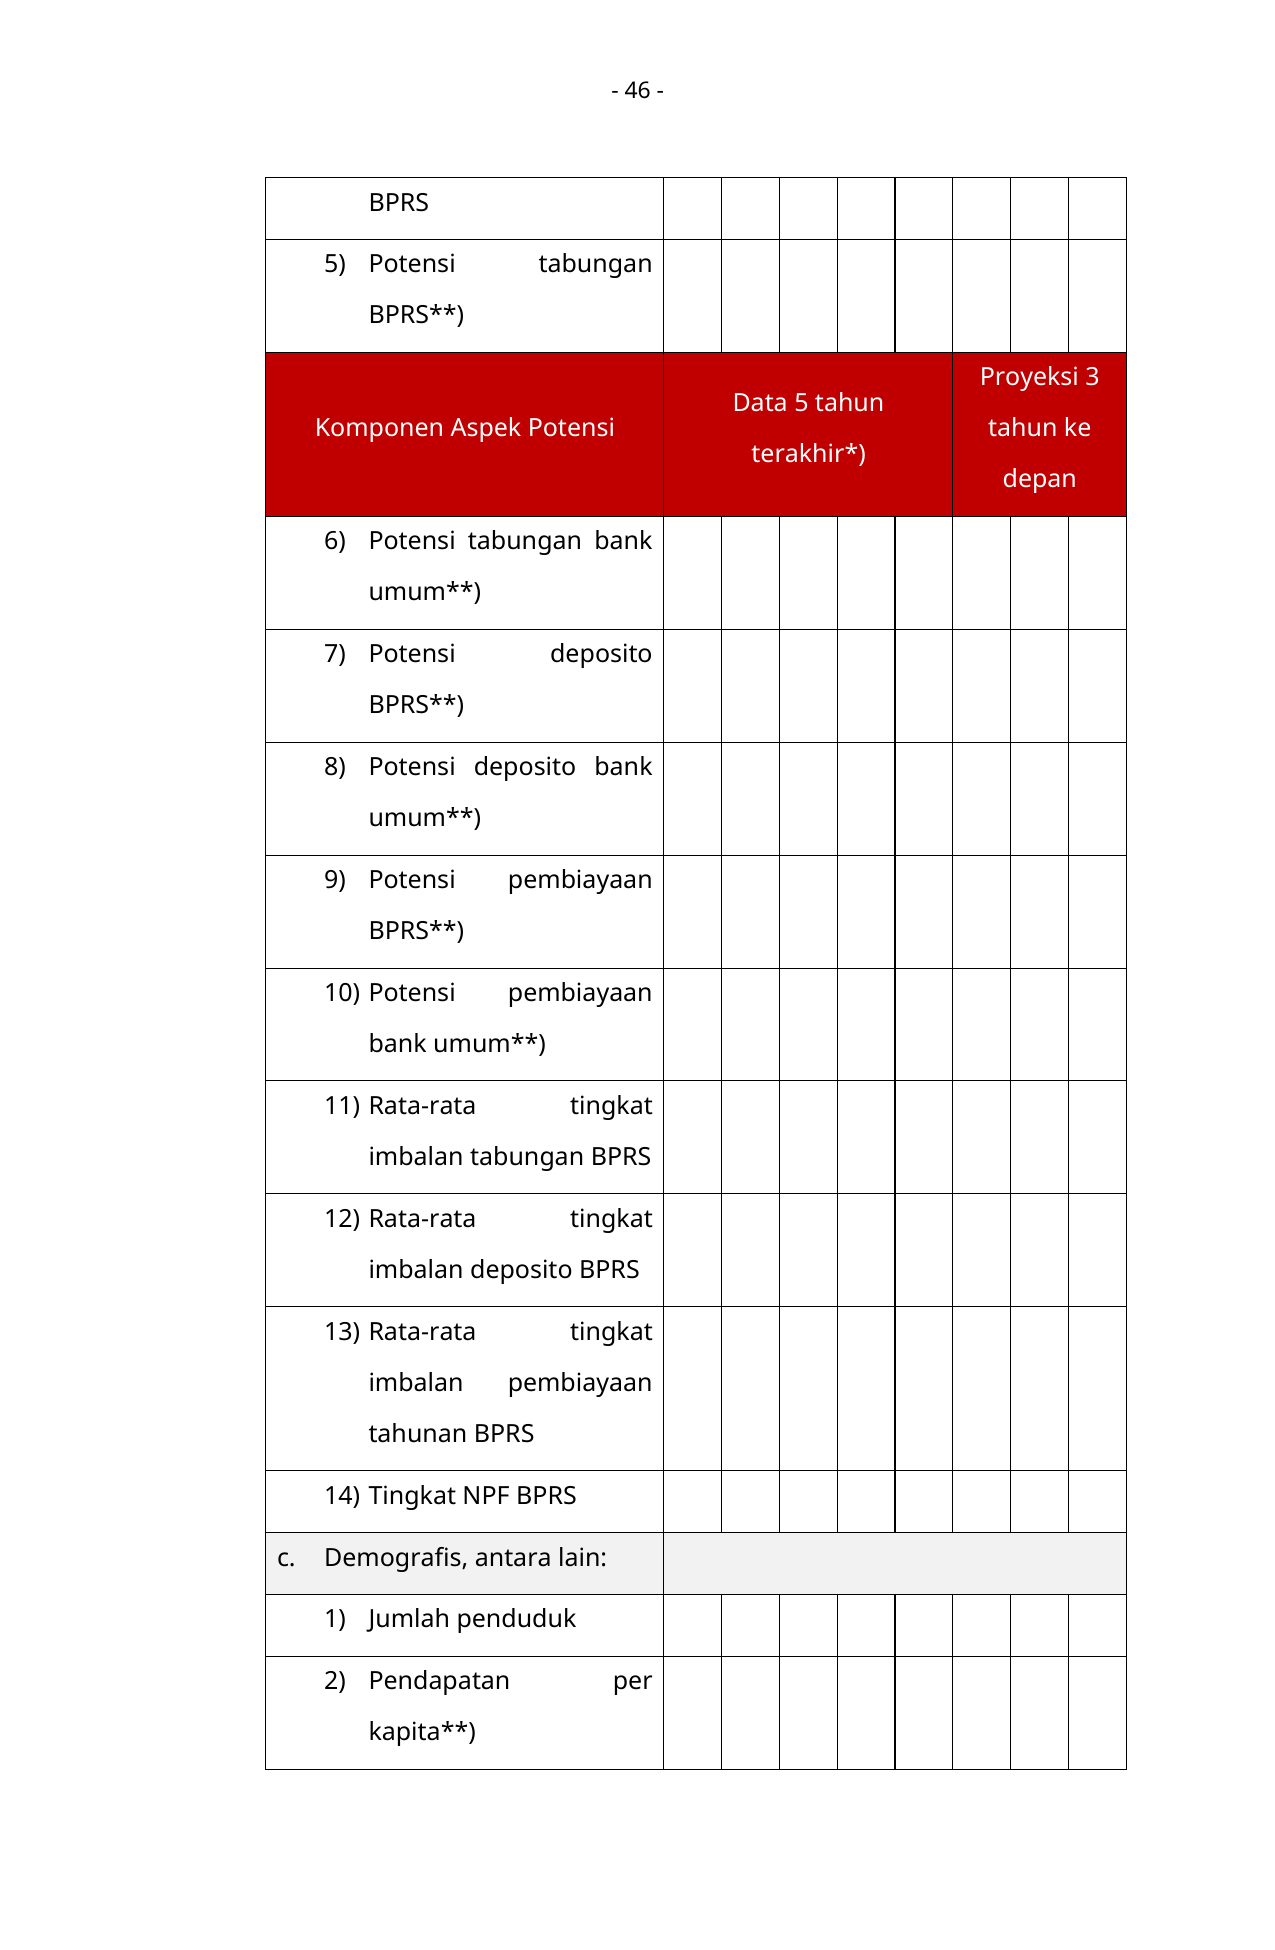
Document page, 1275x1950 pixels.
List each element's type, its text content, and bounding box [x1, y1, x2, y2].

table_cell [1069, 1194, 1126, 1306]
table_cell [1069, 1081, 1126, 1193]
table_cell Komponen Aspek Potensi [266, 353, 663, 516]
table_cell Tingkat NPF BPRS [266, 1471, 663, 1532]
table_cell [953, 1595, 1010, 1656]
table_cell [1011, 517, 1068, 629]
table_cell [896, 1307, 952, 1470]
table_cell [722, 1307, 779, 1470]
table_cell [896, 1081, 952, 1193]
table_cell [1069, 1595, 1126, 1656]
table_cell [722, 630, 779, 742]
table_cell [896, 969, 952, 1080]
table_cell [664, 856, 721, 967]
table_cell [722, 1657, 779, 1769]
table_cell [664, 1081, 721, 1193]
table_cell [896, 630, 952, 742]
table_cell [722, 178, 779, 239]
table_cell [1069, 969, 1126, 1080]
table_cell [780, 240, 837, 352]
table_cell [953, 1657, 1010, 1769]
table_cell [722, 517, 779, 629]
table_cell [953, 178, 1010, 239]
table_cell [1069, 240, 1126, 352]
table_cell Potensi tabungan BPRS**) [266, 240, 663, 352]
table_cell [780, 856, 837, 967]
table_cell [953, 1081, 1010, 1193]
table_cell [1011, 1081, 1068, 1193]
table_cell [896, 1595, 952, 1656]
table_cell [722, 1471, 779, 1532]
table_cell [838, 1081, 894, 1193]
table_cell [896, 1471, 952, 1532]
table_cell Jumlah penduduk [266, 1595, 663, 1656]
table_cell [780, 1595, 837, 1656]
table_cell [664, 1533, 1126, 1594]
table_cell [1011, 178, 1068, 239]
table_cell [1011, 743, 1068, 854]
table_cell Potensi deposito bank umum**) [266, 743, 663, 854]
table_cell [722, 856, 779, 967]
table_cell Potensi pembiayaan BPRS**) [266, 856, 663, 967]
table_cell Potensi pembiayaan bank umum**) [266, 969, 663, 1080]
table_cell [1011, 240, 1068, 352]
table_cell [780, 1657, 837, 1769]
table_cell [1069, 178, 1126, 239]
table_cell [1069, 1657, 1126, 1769]
table_cell [722, 969, 779, 1080]
table_cell [953, 1471, 1010, 1532]
table_cell [1069, 517, 1126, 629]
table_cell [896, 743, 952, 854]
table_cell [1011, 1307, 1068, 1470]
table_cell [780, 1081, 837, 1193]
table_cell [953, 1194, 1010, 1306]
table_cell [1069, 743, 1126, 854]
table_cell Potensi tabungan bank umum**) [266, 517, 663, 629]
table_cell [1011, 1471, 1068, 1532]
table_cell [664, 517, 721, 629]
table_cell [780, 630, 837, 742]
table_cell [780, 969, 837, 1080]
table_cell [664, 178, 721, 239]
table_cell [1011, 1595, 1068, 1656]
table_cell [780, 743, 837, 854]
table_cell Proyeksi 3 tahun ke depan [953, 353, 1126, 516]
table_cell [838, 240, 894, 352]
table_cell Rata-rata tingkat imbalan pembiayaan tahunan BPRS [266, 1307, 663, 1470]
table_cell [722, 743, 779, 854]
table_cell [953, 1307, 1010, 1470]
table_cell [780, 1194, 837, 1306]
table_cell Demografis, antara lain: [266, 1533, 663, 1594]
table_cell [780, 178, 837, 239]
table_cell [664, 1471, 721, 1532]
table_cell [664, 743, 721, 854]
table_cell [953, 856, 1010, 967]
table_cell [838, 630, 894, 742]
table_cell [838, 178, 894, 239]
table_cell [838, 517, 894, 629]
table_cell [953, 969, 1010, 1080]
table_cell [664, 1657, 721, 1769]
table_cell Potensi deposito BPRS**) [266, 630, 663, 742]
table_cell [838, 1307, 894, 1470]
table_cell [664, 1595, 721, 1656]
table_cell [838, 1194, 894, 1306]
table_cell Pendapatan per kapita**) [266, 1657, 663, 1769]
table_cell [266, 178, 663, 239]
table_cell [838, 1595, 894, 1656]
table_cell [838, 1657, 894, 1769]
table_cell [664, 1194, 721, 1306]
table_cell [780, 1471, 837, 1532]
table_cell [780, 517, 837, 629]
table_cell Rata-rata tingkat imbalan tabungan BPRS [266, 1081, 663, 1193]
table_cell Data 5 tahun terakhir*) [664, 353, 952, 516]
table_cell [664, 969, 721, 1080]
table_cell [838, 856, 894, 967]
table_cell [722, 1595, 779, 1656]
table_cell [722, 1081, 779, 1193]
table_cell [1069, 856, 1126, 967]
table_cell [1069, 630, 1126, 742]
table_cell [1011, 1194, 1068, 1306]
table_cell [664, 240, 721, 352]
table_cell [896, 1194, 952, 1306]
table_cell [722, 240, 779, 352]
table_cell [896, 178, 952, 239]
table_cell [838, 1471, 894, 1532]
table_cell [1011, 630, 1068, 742]
table_cell [1011, 969, 1068, 1080]
table_cell [896, 1657, 952, 1769]
table_cell [838, 743, 894, 854]
table_cell [953, 517, 1010, 629]
table_cell [1069, 1471, 1126, 1532]
table_cell [896, 240, 952, 352]
table_cell Rata-rata tingkat imbalan deposito BPRS [266, 1194, 663, 1306]
table_cell [722, 1194, 779, 1306]
table_cell [896, 856, 952, 967]
table_cell [953, 240, 1010, 352]
table_cell [953, 743, 1010, 854]
table_cell [838, 969, 894, 1080]
table_cell [664, 1307, 721, 1470]
table_cell [896, 517, 952, 629]
table_cell [1011, 856, 1068, 967]
table_cell [1011, 1657, 1068, 1769]
table_cell [780, 1307, 837, 1470]
table_cell [953, 630, 1010, 742]
table_cell [664, 630, 721, 742]
table_cell [1069, 1307, 1126, 1470]
